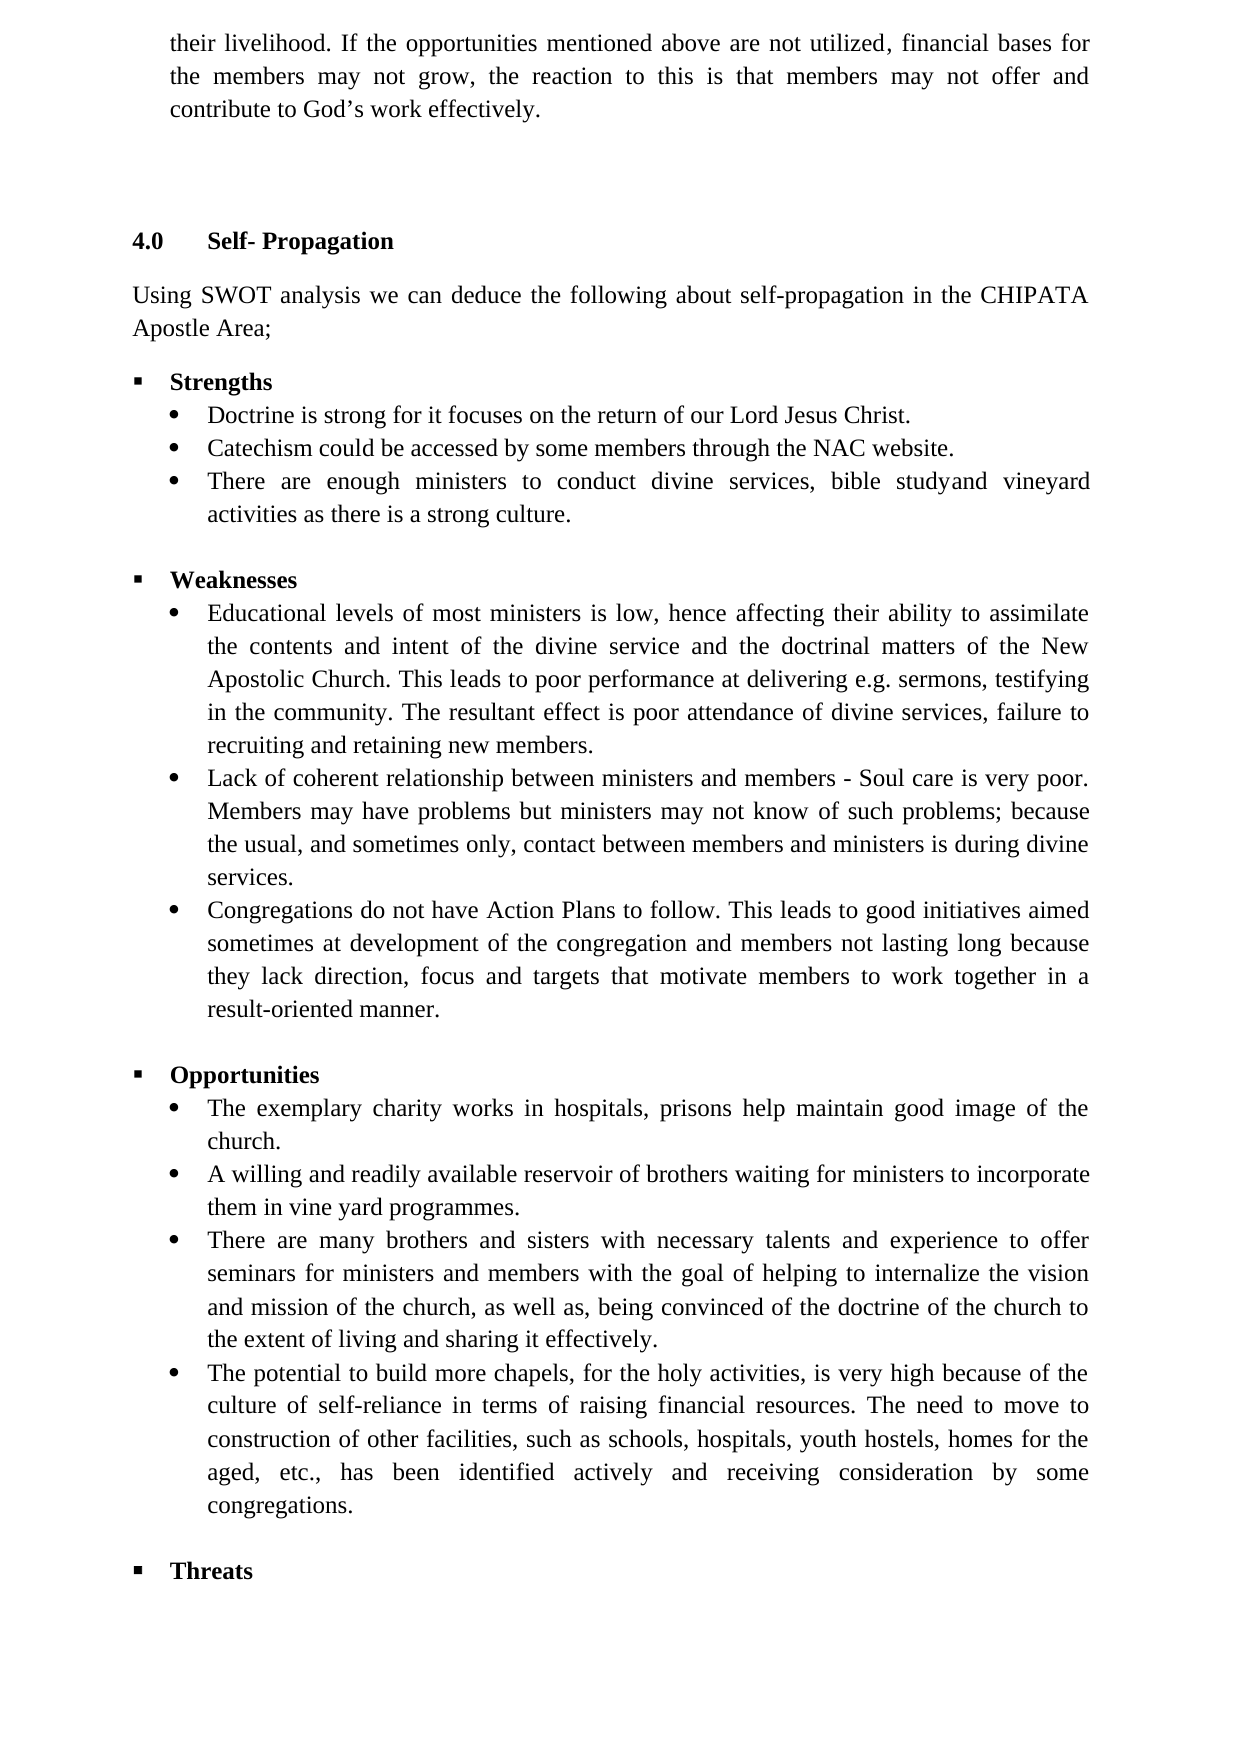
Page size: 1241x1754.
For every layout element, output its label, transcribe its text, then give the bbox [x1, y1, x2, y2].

list There are enough ministers to conduct divine services, bible studyand vineyard activities as there is a strong culture. [169, 466, 1090, 528]
list Congregations do not have Action Plans to follow. This leads to good initiatives aimed sometimes at development of the congregation and members not lasting long because they lack direction, focus and targets that motivate members to work together in a result-oriented manner. [169, 895, 1090, 1023]
list Weaknesses [132, 565, 1090, 594]
list A willing and readily available reservoir of brothers waiting for ministers to incorporate them in vine yard programmes. [169, 1159, 1090, 1221]
list The potential to build more chapels, for the holy activities, is very high because of the culture of self-reliance in terms of raising financial resources. The need to move to construction of other facilities, such as schools, hospitals, youth hostels, homes for the aged, etc., has been identified actively and receiving consideration by some congregations. [169, 1358, 1090, 1518]
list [169, 28, 1090, 123]
list Opportunities [132, 1060, 1090, 1089]
list Strengths [132, 367, 1090, 396]
text Using SWOT analysis we can deduce the following about self-propagation in the CHIPATA Apostle Area; [132, 280, 1090, 342]
list 4.0 Self- Propagation [132, 226, 1090, 255]
list The exemplary charity works in hospitals, prisons help maintain good image of the church. [169, 1093, 1090, 1155]
list Educational levels of most ministers is low, hence affecting their ability to assimilate the contents and intent of the divine service and the doctrinal matters of the New Apostolic Church. This leads to poor performance at delivering e.g. sermons, testifying in the community. The resultant effect is poor attendance of divine services, failure to recruiting and retaining new members. [169, 598, 1090, 759]
list Threats [132, 1556, 1090, 1584]
list There are many brothers and sisters with necessary talents and experience to offer seminars for ministers and members with the goal of helping to internalize the vision and mission of the church, as well as, being convinced of the doctrine of the church to the extent of living and sharing it effectively. [169, 1226, 1090, 1353]
list Lack of coherent relationship between ministers and members - Soul care is very poor. Members may have problems but ministers may not know of such problems; because the usual, and sometimes only, contact between members and ministers is during divine services. [169, 763, 1090, 891]
list Doctrine is strong for it focuses on the return of our Lord Jesus Christ. [169, 400, 1090, 429]
list Catechism could be accessed by some members through the NAC website. [169, 433, 1090, 462]
